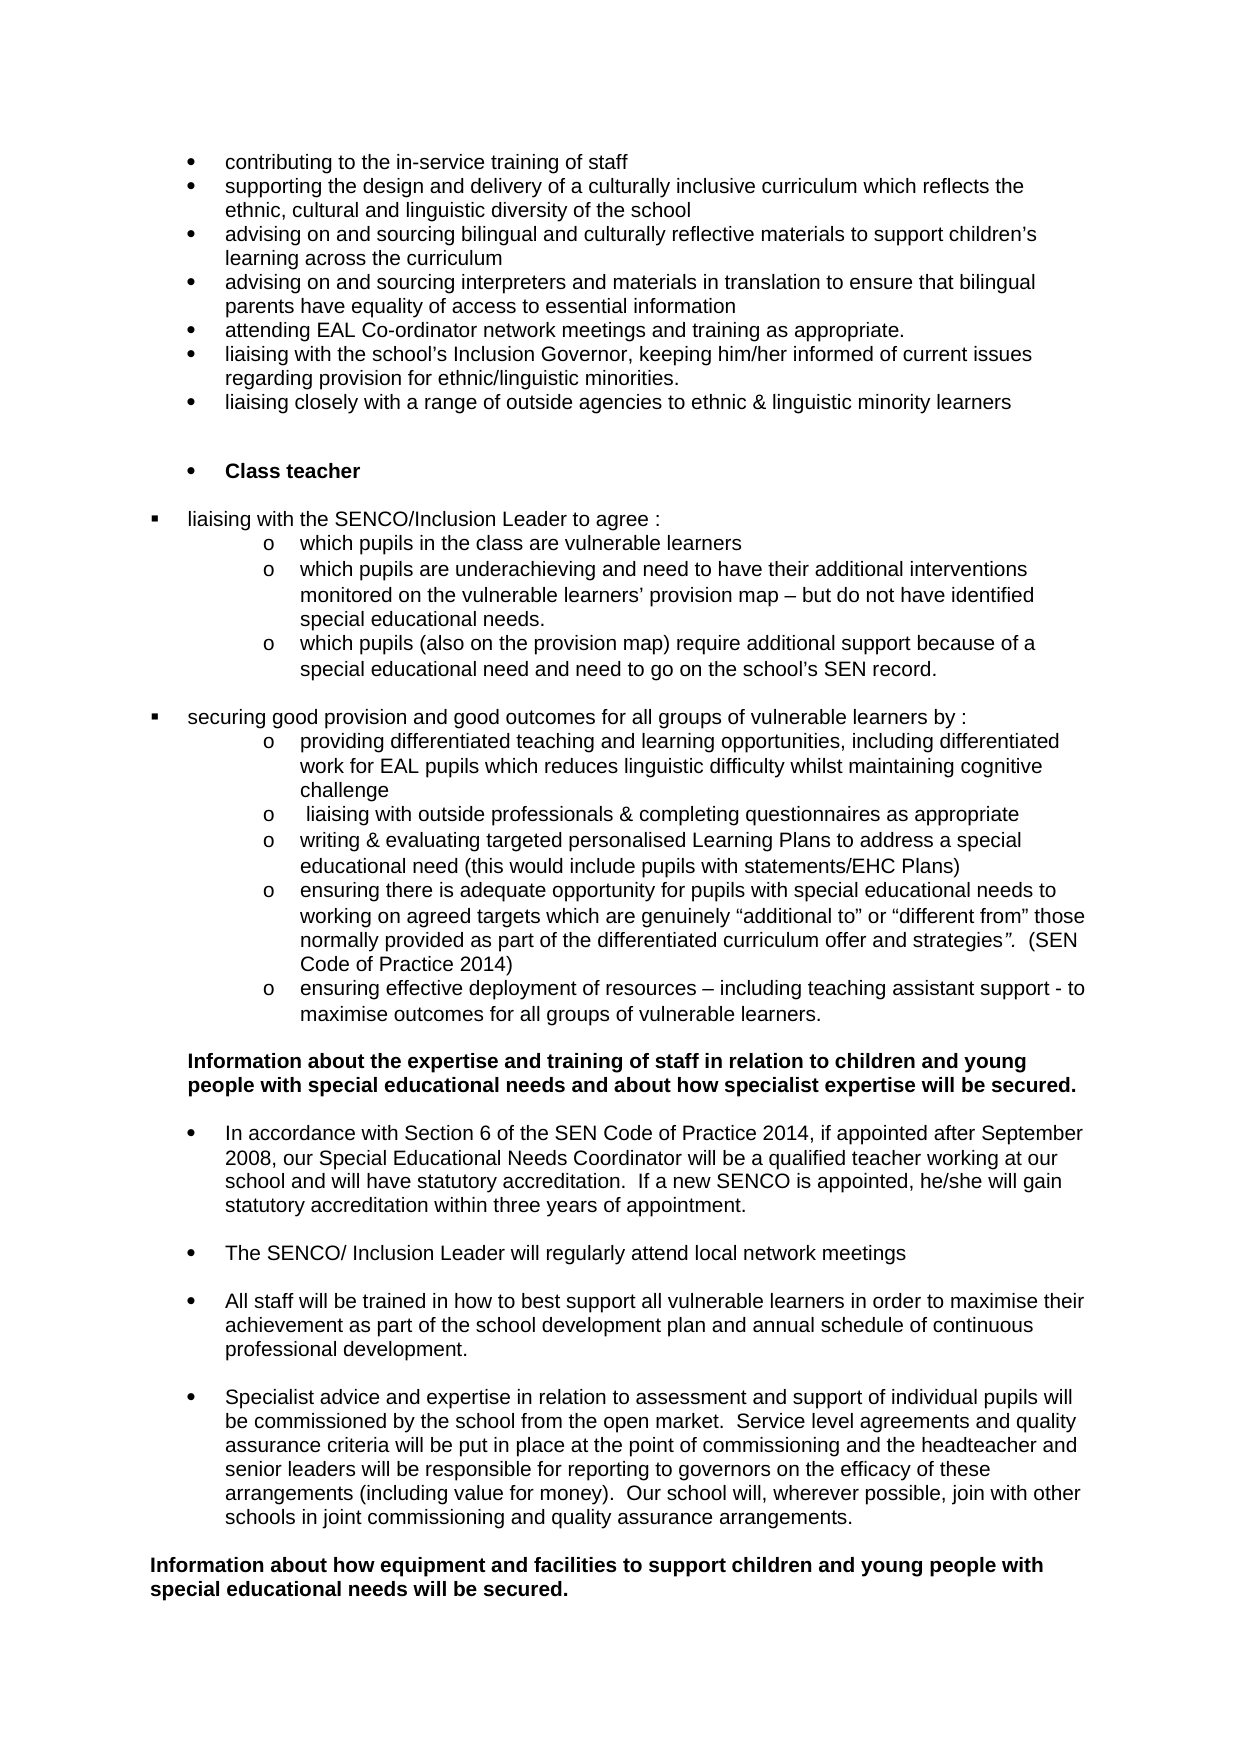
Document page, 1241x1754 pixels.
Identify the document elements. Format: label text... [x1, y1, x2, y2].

list which pupils (also on the provision map) require additional support because of a special educational need and need to go on the school’s SEN record. [262, 631, 1090, 681]
list All staff will be trained in how to best support all vulnerable learners in order to maximise their achievement as part of the school development plan and annual schedule of continuous professional development. [187, 1289, 1090, 1361]
list attending EAL Co-ordinator network meetings and training as appropriate. [187, 318, 1090, 342]
list contributing to the in-service training of staff [187, 150, 1090, 174]
list writing & evaluating targeted personalised Learning Plans to address a special educational need (this would include pupils with statements/EHC Plans) [262, 828, 1090, 878]
list liaising with the school’s Inclusion Governor, keeping him/her informed of current issues regarding provision for ethnic/linguistic minorities. [187, 342, 1090, 390]
list liaising closely with a range of outside agencies to ethnic & linguistic minority learners [187, 390, 1090, 414]
list which pupils are underachieving and need to have their additional interventions monitored on the vulnerable learners’ provision map – but do not have identified special educational needs. [262, 557, 1090, 631]
text Information about the expertise and training of staff in relation to children and young people with special educational needs and about how specialist expertise will be secured. [187, 1049, 1090, 1097]
list The SENCO/ Inclusion Leader will regularly attend local network meetings [187, 1241, 1090, 1265]
list liaising with the SENCO/Inclusion Leader to agree : [150, 507, 1090, 531]
list ensuring effective deployment of resources – including teaching assistant support - to maximise outcomes for all groups of vulnerable learners. [262, 976, 1090, 1025]
list Specialist advice and expertise in relation to assessment and support of individual pupils will be commissioned by the school from the open market. Service level agreements and quality assurance criteria will be put in place at the point of commissioning and the headteacher and senior leaders will be responsible for reporting to governors on the efficacy of these arrangements (including value for money). Our school will, wherever possible, join with other schools in joint commissioning and quality assurance arrangements. [187, 1385, 1090, 1529]
list ensuring there is adequate opportunity for pupils with special educational needs to working on agreed targets which are genuinely “additional to” or “different from” those normally provided as part of the differentiated curriculum offer and strategies”. (SEN Code of Practice 2014) [262, 878, 1090, 976]
list advising on and sourcing bilingual and culturally reflective materials to support children’s learning across the curriculum [187, 222, 1090, 270]
subtitle Class teacher [187, 459, 1090, 483]
list providing differentiated teaching and learning opportunities, including differentiated work for EAL pupils which reduces linguistic difficulty whilst maintaining cognitive challenge [262, 728, 1090, 802]
list which pupils in the class are vulnerable learners [262, 531, 1090, 557]
list liaising with outside professionals & completing questionnaires as appropriate [262, 802, 1090, 828]
list supporting the design and delivery of a culturally inclusive curriculum which reflects the ethnic, cultural and linguistic diversity of the school [187, 174, 1090, 222]
text Information about how equipment and facilities to support children and young people with special educational needs will be secured. [150, 1553, 1090, 1601]
list In accordance with Section 6 of the SEN Code of Practice 2014, if appointed after September 2008, our Special Educational Needs Coordinator will be a qualified teacher working at our school and will have statutory accreditation. If a new SENCO is appointed, he/she will gain statutory accreditation within three years of appointment. [187, 1121, 1090, 1217]
list advising on and sourcing interpreters and materials in translation to ensure that bilingual parents have equality of access to essential information [187, 270, 1090, 318]
list securing good provision and good outcomes for all groups of vulnerable learners by : [150, 704, 1090, 728]
